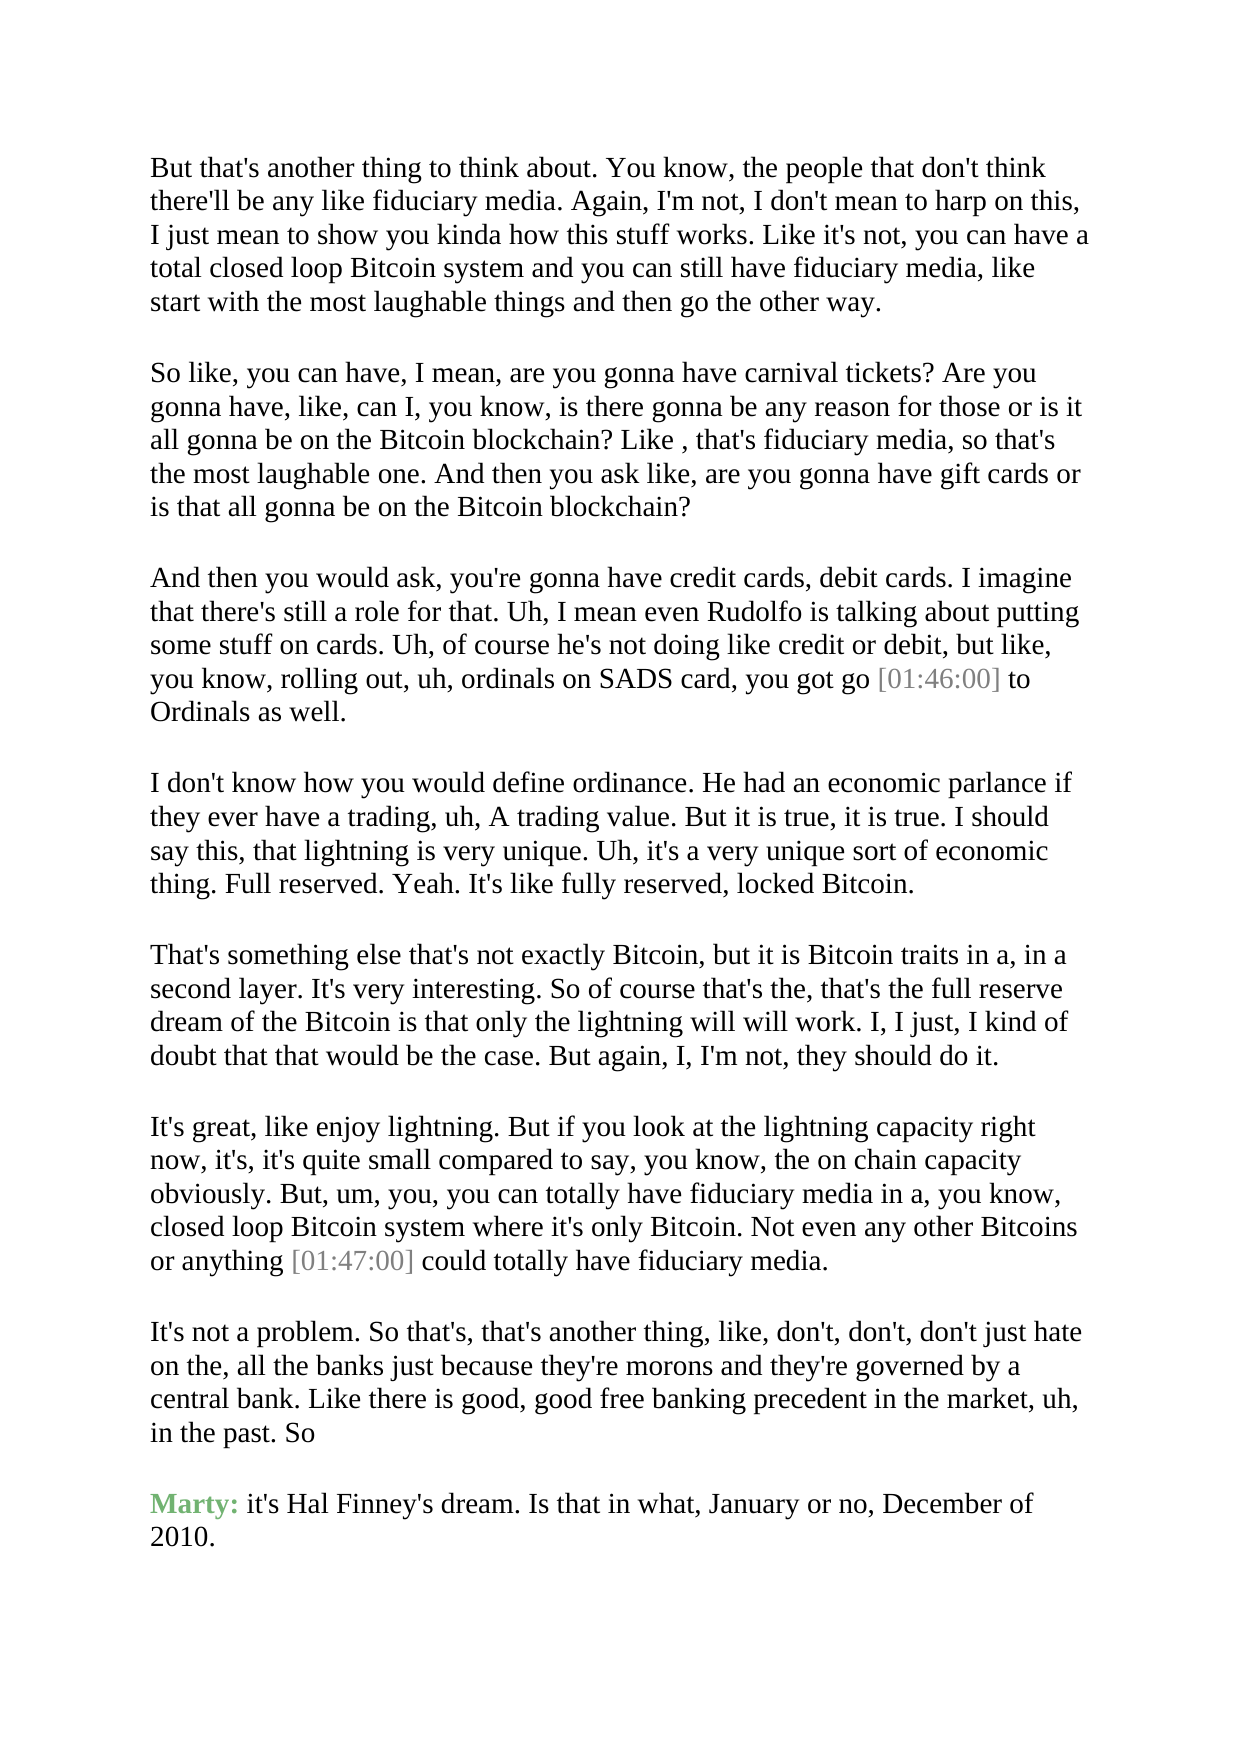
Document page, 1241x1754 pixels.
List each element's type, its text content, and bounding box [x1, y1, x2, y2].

text I don't know how you would define ordinance. He had an economic parlance if they ever have a trading, uh, A trading value. But it is true, it is true. I should say this, that lightning is very unique. Uh, it's a very unique sort of economic thing. Full reserved. Yeah. It's like fully reserved, locked Bitcoin. [150, 766, 1090, 900]
text That's something else that's not exactly Bitcoin, but it is Bitcoin traits in a, in a second layer. It's very interesting. So of course that's the, that's the full reserve dream of the Bitcoin is that only the lightning will will work. I, I just, I kind of doubt that that would be the case. But again, I, I'm not, they should do it. [150, 937, 1090, 1071]
text But that's another thing to think about. You know, the people that don't think there'll be any like fiduciary media. Again, I'm not, I don't mean to harp on this, I just mean to show you kinda how this stuff works. Like it's not, you can have a total closed loop Bitcoin system and you can still have fiduciary media, like start with the most laughable things and then go the other way. [150, 150, 1090, 318]
text Marty: it's Hal Finney's dream. Is that in what, January or no, December of 2010. [150, 1486, 1090, 1553]
text It's not a problem. So that's, that's another thing, like, don't, don't, don't just hate on the, all the banks just because they're morons and they're governed by a central bank. Like there is good, good free banking precedent in the market, uh, in the past. So [150, 1314, 1090, 1448]
text It's great, like enjoy lightning. But if you look at the lightning capacity right now, it's, it's quite small compared to say, you know, the on chain capacity obviously. But, um, you, you can totally have fiduciary media in a, you know, closed loop Bitcoin system where it's only Bitcoin. Not even any other Bitcoins or anything [01:47:00] could totally have fiduciary media. [150, 1109, 1090, 1277]
text So like, you can have, I mean, are you gonna have carnival tickets? Are you gonna have, like, can I, you know, is there gonna be any reason for those or is it all gonna be on the Bitcoin blockchain? Like , that's fiduciary media, so that's the most laughable one. And then you ask like, are you gonna have gift cards or is that all gonna be on the Bitcoin blockchain? [150, 355, 1090, 523]
text And then you would ask, you're gonna have credit cards, debit cards. I imagine that there's still a role for that. Uh, I mean even Rudolfo is talking about putting some stuff on cards. Uh, of course he's not doing like credit or debit, but like, you know, rolling out, uh, ordinals on SADS card, you got go [01:46:00] to Ordinals as well. [150, 560, 1090, 728]
